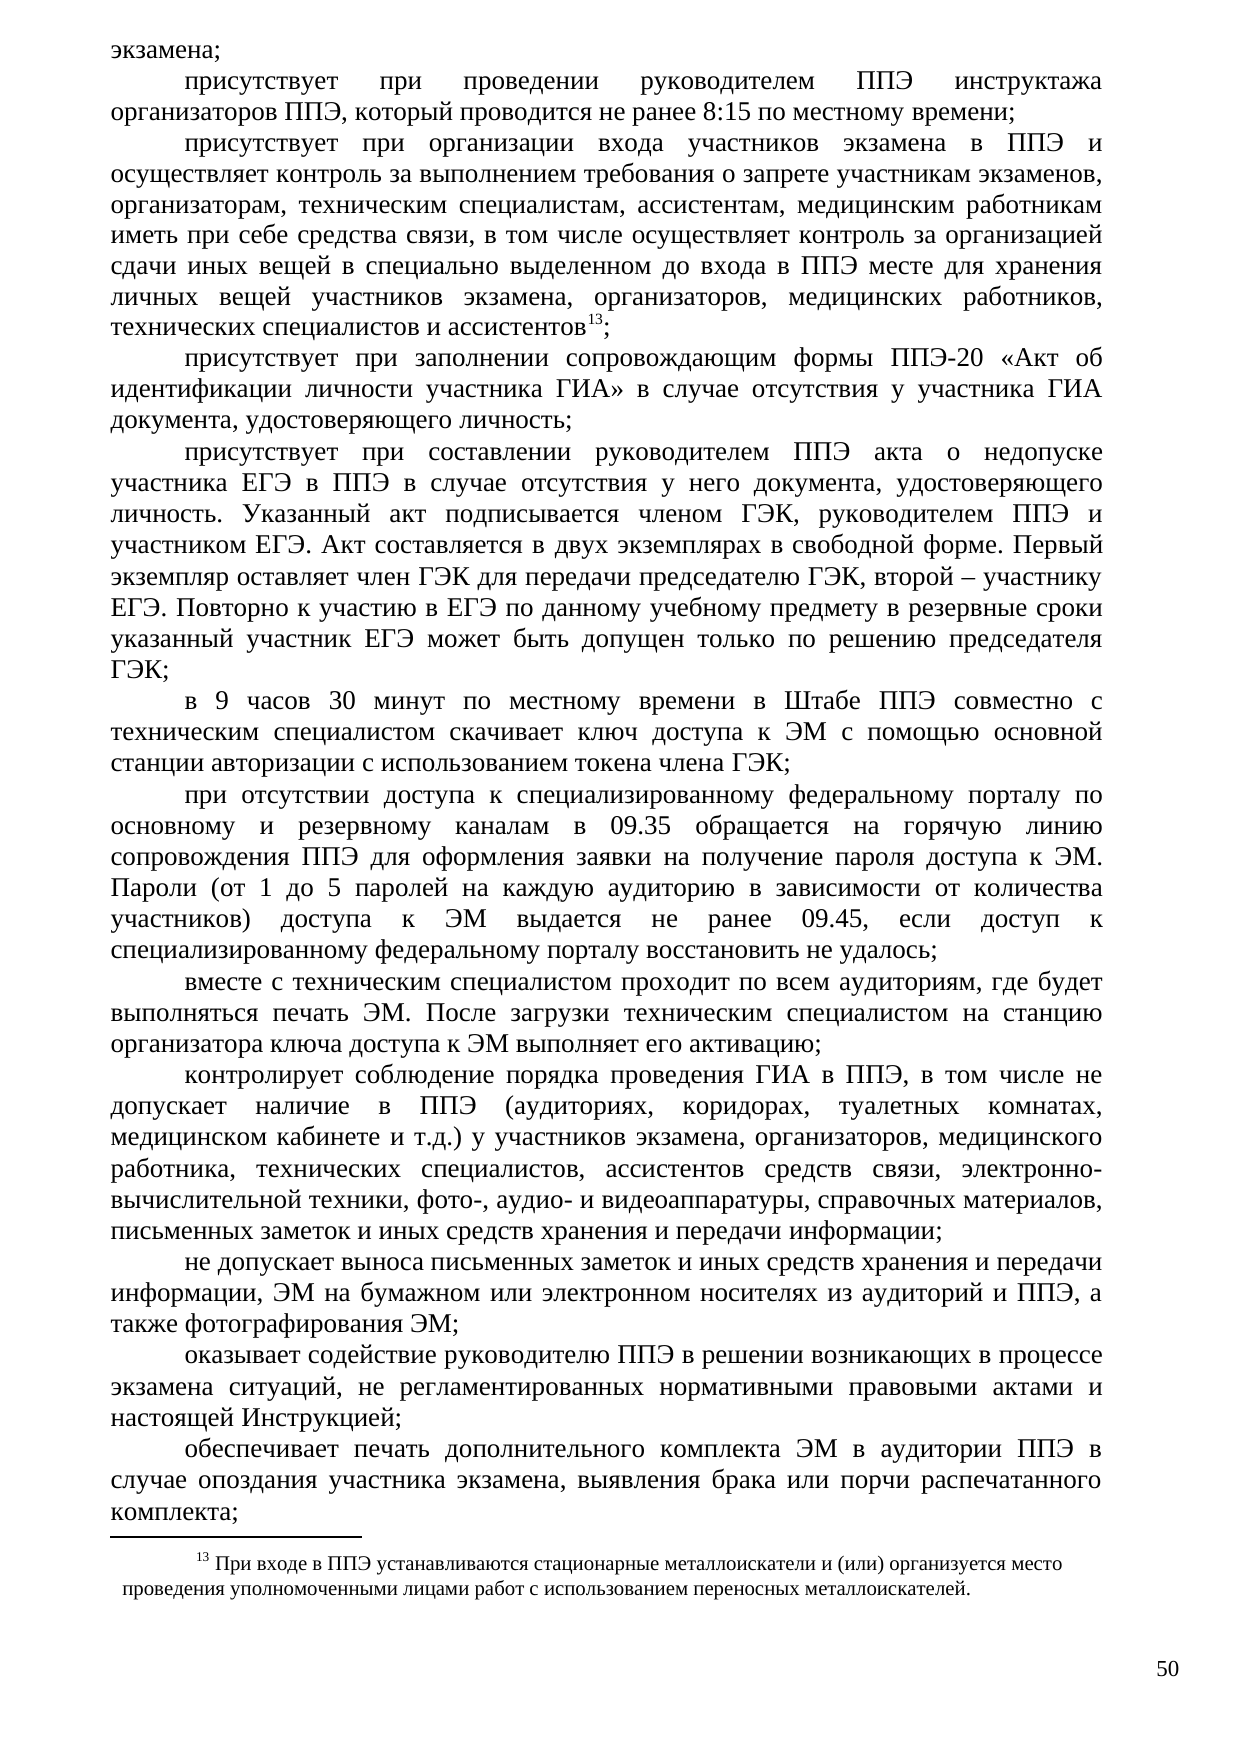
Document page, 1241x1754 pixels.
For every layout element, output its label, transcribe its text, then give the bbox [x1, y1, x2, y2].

text вместе с техническим специалистом проходит по всем аудиториям, где будет выполняться печать ЭМ. После загрузки техническим специалистом на станцию организатора ключа доступа к ЭМ выполняет его активацию; [110, 965, 1104, 1058]
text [110, 33, 1104, 64]
text контролирует соблюдение порядка проведения ГИА в ППЭ, в том числе не допускает наличие в ППЭ (аудиториях, коридорах, туалетных комнатах, медицинском кабинете и т.д.) у участников экзамена, организаторов, медицинского работника, технических специалистов, ассистентов средств связи, электронно-вычислительной техники, фото-, аудио- и видеоаппаратуры, справочных материалов, письменных заметок и иных средств хранения и передачи информации; [110, 1058, 1104, 1245]
text в 9 часов 30 минут по местному времени в Штабе ППЭ совместно с техническим специалистом скачивает ключ доступа к ЭМ с помощью основной станции авторизации с использованием токена члена ГЭК; [110, 684, 1104, 778]
text присутствует при организации входа участников экзамена в ППЭ и осуществляет контроль за выполнением требования о запрете участникам экзаменов, организаторам, техническим специалистам, ассистентам, медицинским работникам иметь при себе средства связи, в том числе осуществляет контроль за организацией сдачи иных вещей в специально выделенном до входа в ППЭ месте для хранения личных вещей участников экзамена, организаторов, медицинских работников, технических специалистов и ассистентов; [110, 127, 1104, 341]
text присутствует при составлении руководителем ППЭ акта о недопуске участника ЕГЭ в ППЭ в случае отсутствия у него документа, удостоверяющего личность. Указанный акт подписывается членом ГЭК, руководителем ППЭ и участником ЕГЭ. Акт составляется в двух экземплярах в свободной форме. Первый экземпляр оставляет член ГЭК для передачи председателю ГЭК, второй – участнику ЕГЭ. Повторно к участию в ЕГЭ по данному учебному предмету в резервные сроки указанный участник ЕГЭ может быть допущен только по решению председателя ГЭК; [110, 435, 1104, 684]
text присутствует при заполнении сопровождающим формы ППЭ-20 «Акт об идентификации личности участника ГИА» в случае отсутствия у участника ГИА документа, удостоверяющего личность; [110, 341, 1104, 435]
text при отсутствии доступа к специализированному федеральному порталу по основному и резервному каналам в 09.35 обращается на горячую линию сопровождения ППЭ для оформления заявки на получение пароля доступа к ЭМ. Пароли (от 1 до 5 паролей на каждую аудиторию в зависимости от количества участников) доступа к ЭМ выдается не ранее 09.45, если доступ к специализированному федеральному порталу восстановить не удалось; [110, 778, 1104, 965]
text оказывает содействие руководителю ППЭ в решении возникающих в процессе экзамена ситуаций, не регламентированных нормативными правовыми актами и настоящей Инструкцией; [110, 1339, 1104, 1432]
text обеспечивает печать дополнительного комплекта ЭМ в аудитории ППЭ в случае опоздания участника экзамена, выявления брака или порчи распечатанного комплекта; [110, 1432, 1103, 1526]
text не допускает выноса письменных заметок и иных средств хранения и передачи информации, ЭМ на бумажном или электронном носителях из аудиторий и ППЭ, а также фотографирования ЭМ; [110, 1245, 1104, 1339]
text присутствует при проведении руководителем ППЭ инструктажа организаторов ППЭ, который проводится не ранее 8:15 по местному времени; [110, 64, 1103, 127]
